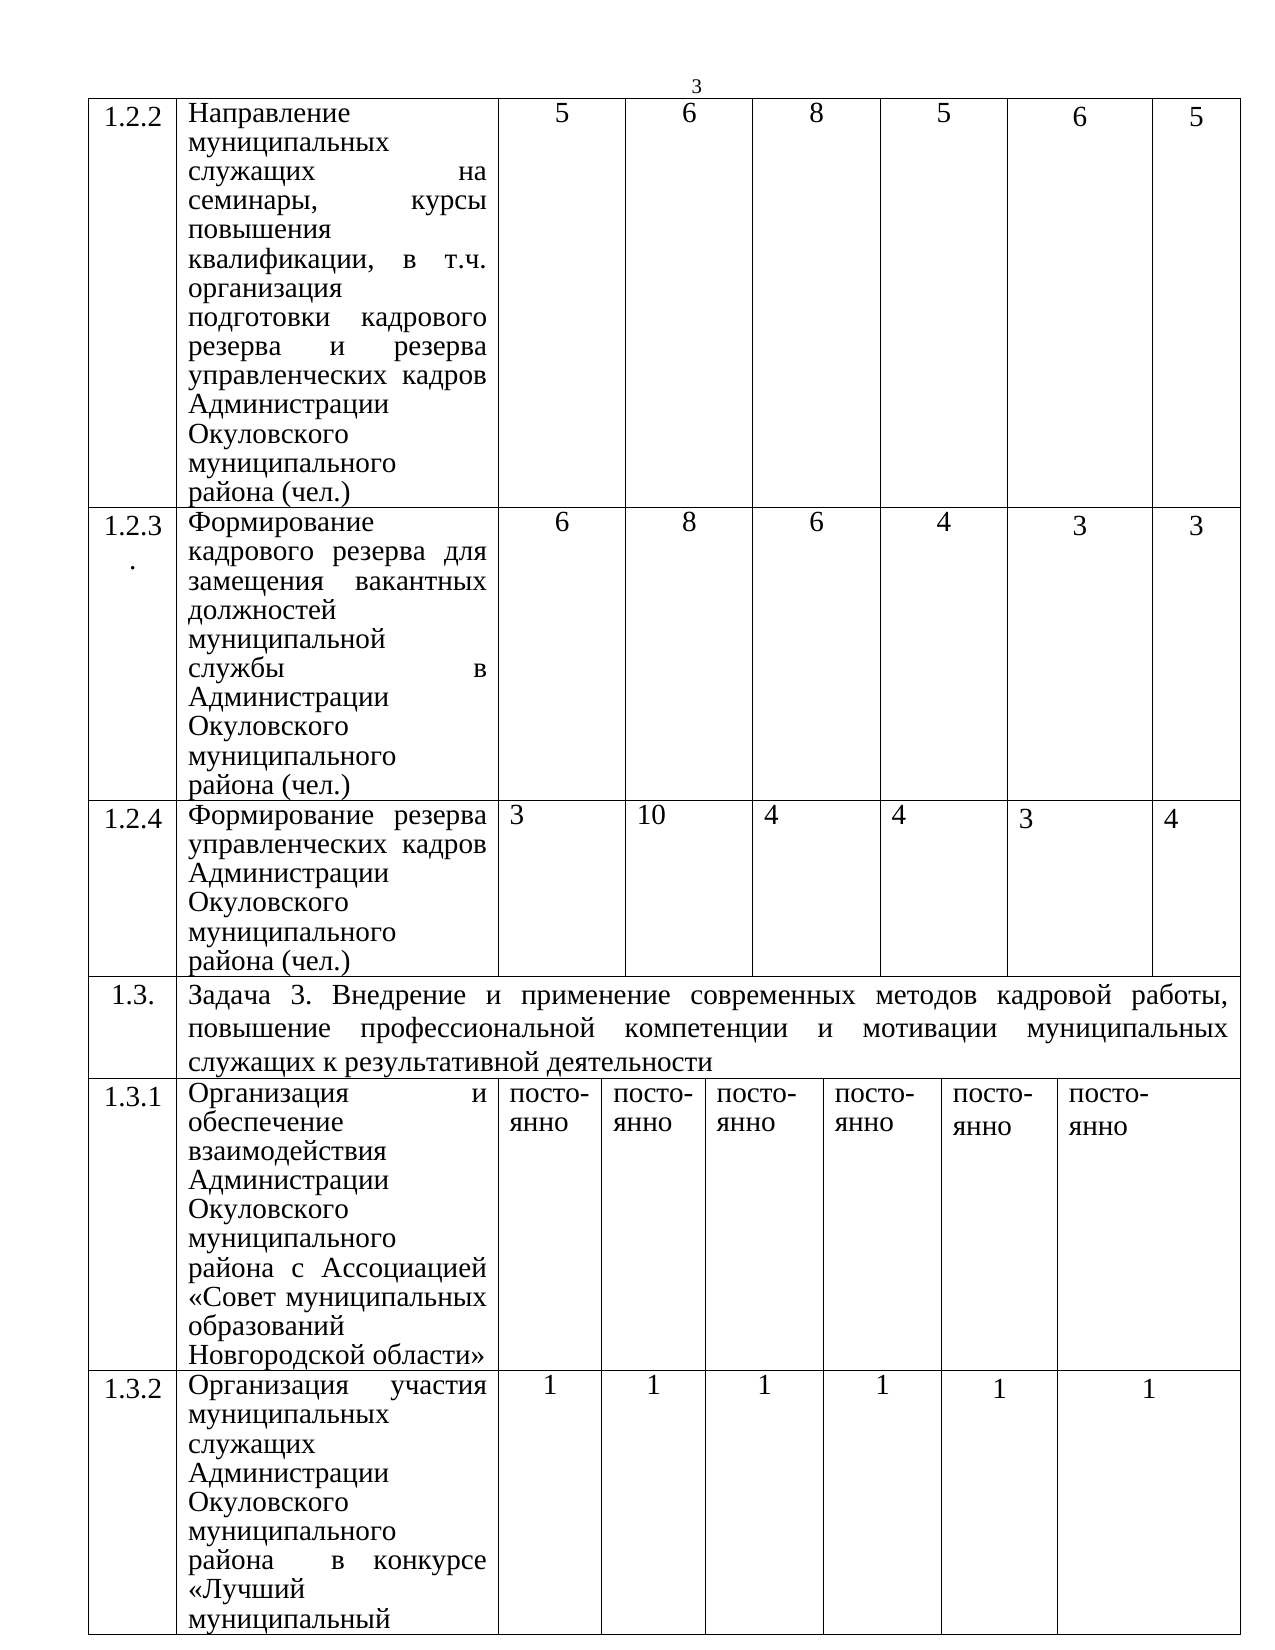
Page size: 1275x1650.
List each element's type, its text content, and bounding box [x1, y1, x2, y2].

table_cell 6 [753, 508, 880, 800]
table_cell посто- янно [824, 1079, 941, 1370]
table_cell 1.2.4 [89, 801, 176, 976]
table_cell Организация и обеспечение взаимодействия Администрации Окуловского муниципального района с Ассоциацией «Совет муниципальных образований Новгородской области» [177, 1079, 498, 1370]
table_cell 1 [1058, 1371, 1240, 1634]
table_cell 4 [881, 508, 1007, 800]
table_cell 3 [499, 801, 625, 976]
table_cell 10 [626, 801, 752, 976]
table_cell посто- янно [706, 1079, 823, 1370]
table_cell 1.3.2 [89, 1371, 176, 1634]
table_cell 8 [626, 508, 752, 800]
table_cell 3 [1008, 508, 1152, 800]
table_cell 5 [1153, 99, 1240, 507]
table_cell 1.2.2 [89, 99, 176, 507]
table_cell 6 [1008, 99, 1152, 507]
table_cell 5 [881, 99, 1007, 507]
table_cell 8 [753, 99, 880, 507]
table_cell 6 [499, 508, 625, 800]
table_cell 1 [942, 1371, 1057, 1634]
table_cell 1.3. [89, 977, 176, 1078]
table_cell 1.2.3. [89, 508, 176, 800]
table_cell Направление муниципальных служащих на семинары, курсы повышения квалификации, в т.ч. организация подготовки кадрового резерва и резерва управленческих кадров Администрации Окуловского муниципального района (чел.) [177, 99, 498, 507]
table_cell посто- янно [499, 1079, 601, 1370]
table_cell 5 [499, 99, 625, 507]
table_cell 1 [706, 1371, 823, 1634]
table_cell 4 [753, 801, 880, 976]
table_cell 3 [1153, 508, 1240, 800]
table_cell 1.3.1 [89, 1079, 176, 1370]
table_cell посто- янно [602, 1079, 705, 1370]
table_cell 1 [824, 1371, 941, 1634]
table_cell 1 [602, 1371, 705, 1634]
table_cell посто- янно [942, 1079, 1057, 1370]
table_cell 3 [1008, 801, 1152, 976]
table_cell 1 [499, 1371, 601, 1634]
table_cell 6 [626, 99, 752, 507]
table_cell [177, 1371, 498, 1634]
table_cell 4 [881, 801, 1007, 976]
table_cell посто- янно [1058, 1079, 1240, 1370]
table_cell Задача 3. Внедрение и применение современных методов кадровой работы, повышение профессиональной компетенции и мотивации муниципальных служащих к результативной деятельности [177, 977, 1240, 1078]
table_cell Формирование кадрового резерва для замещения вакантных должностей муниципальной службы в Администрации Окуловского муниципального района (чел.) [177, 508, 498, 800]
table_cell Формирование резерва управленческих кадров Администрации Окуловского муниципального района (чел.) [177, 801, 498, 976]
table_cell 4 [1153, 801, 1240, 976]
